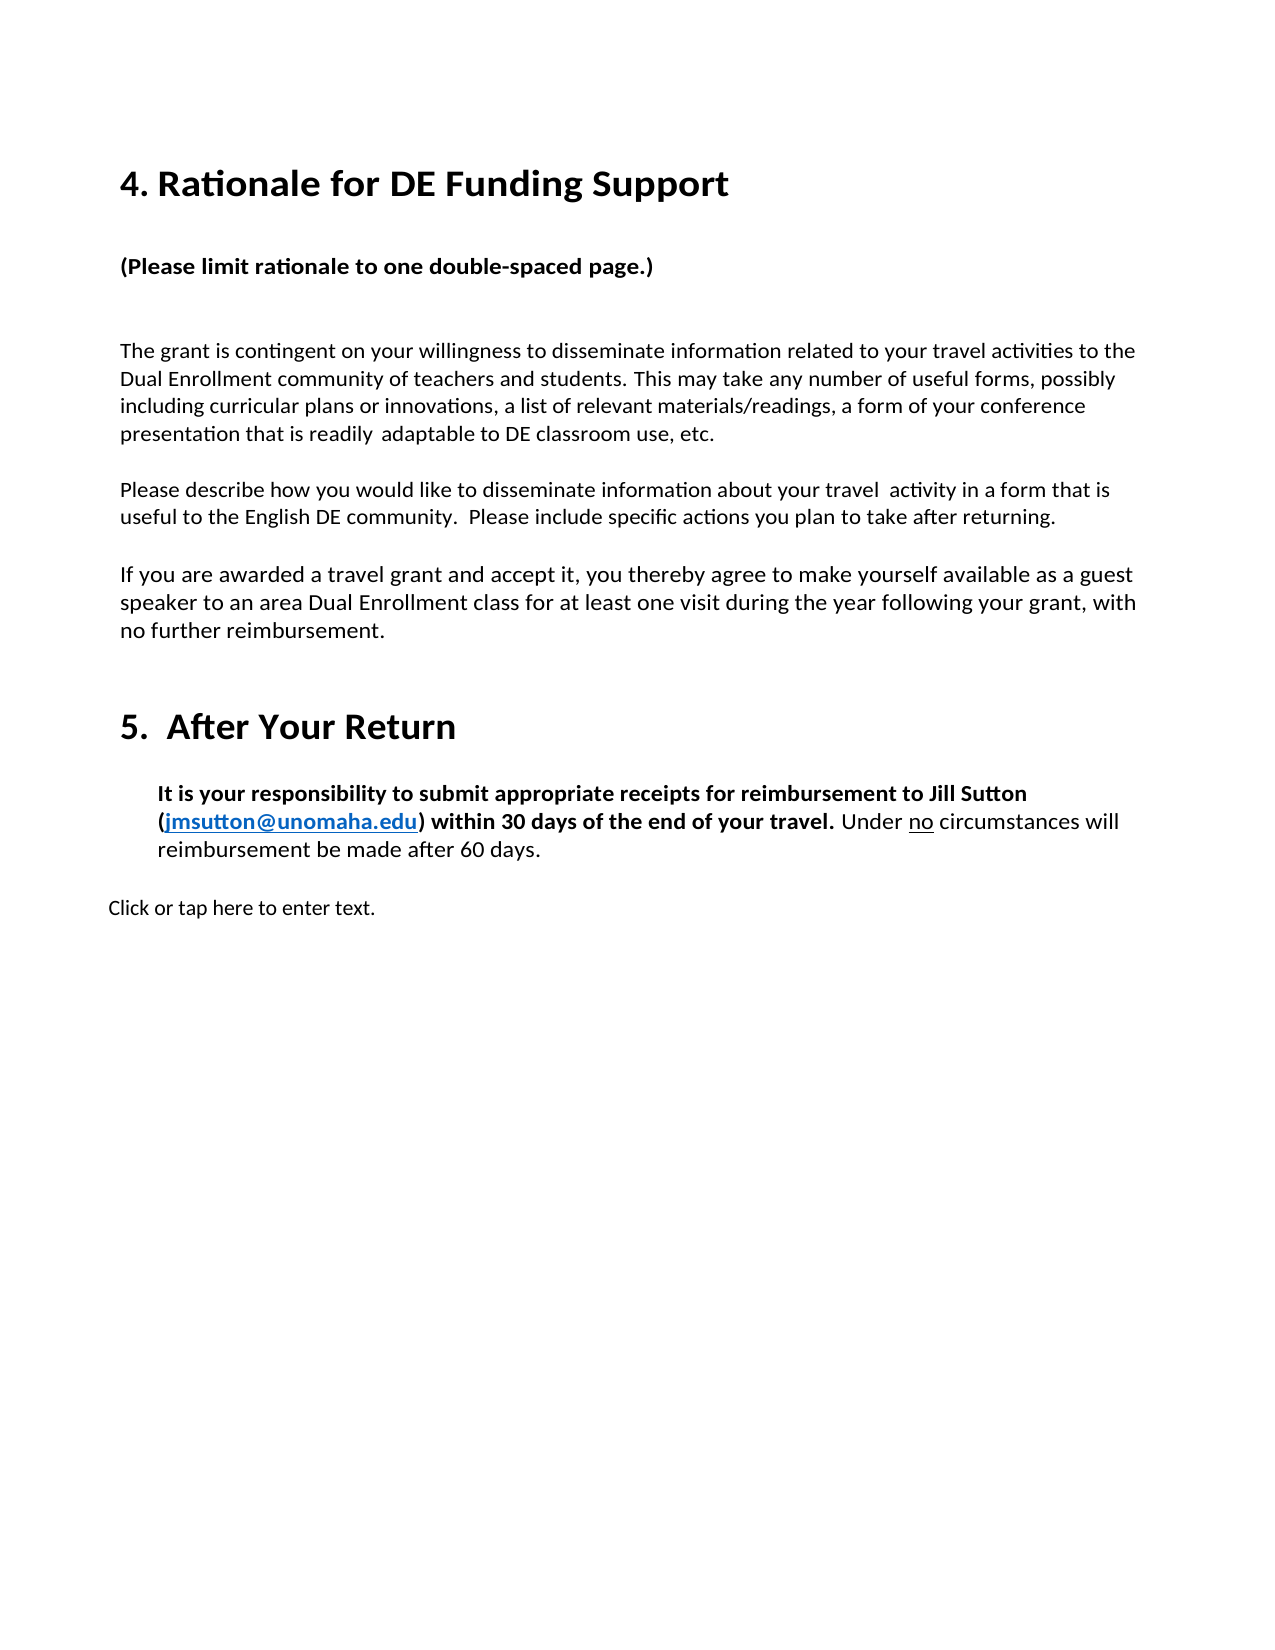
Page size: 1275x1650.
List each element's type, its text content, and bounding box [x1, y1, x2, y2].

text If you are awarded a travel grant and accept it, you thereby agree to make yourself available as a guest speaker to an area Dual Enrollment class for at least one visit during the year following your grant, with no further reimbursement. [120, 560, 1158, 644]
list After Your Return [120, 703, 1158, 749]
text Please describe how you would like to disseminate information about your travel activity in a form that is useful to the English DE community. Please include specific actions you plan to take after returning. [120, 476, 1148, 530]
text It is your responsibility to submit appropriate receipts for reimbursement to Jill Sutton (jmsutton@unomaha.edu) within 30 days of the end of your travel. Under no circumstances will reimbursement be made after 60 days. [157, 779, 1158, 863]
text (Please limit rationale to one double-spaced page.) [120, 252, 1158, 280]
text The grant is contingent on your willingness to disseminate information related to your travel activities to the Dual Enrollment community of teachers and students. This may take any number of useful forms, possibly including curricular plans or innovations, a list of relevant materials/readings, a form of your conference presentation that is readily adaptable to DE classroom use, etc. [120, 337, 1148, 446]
list Rationale for DE Funding Support [120, 160, 1103, 206]
